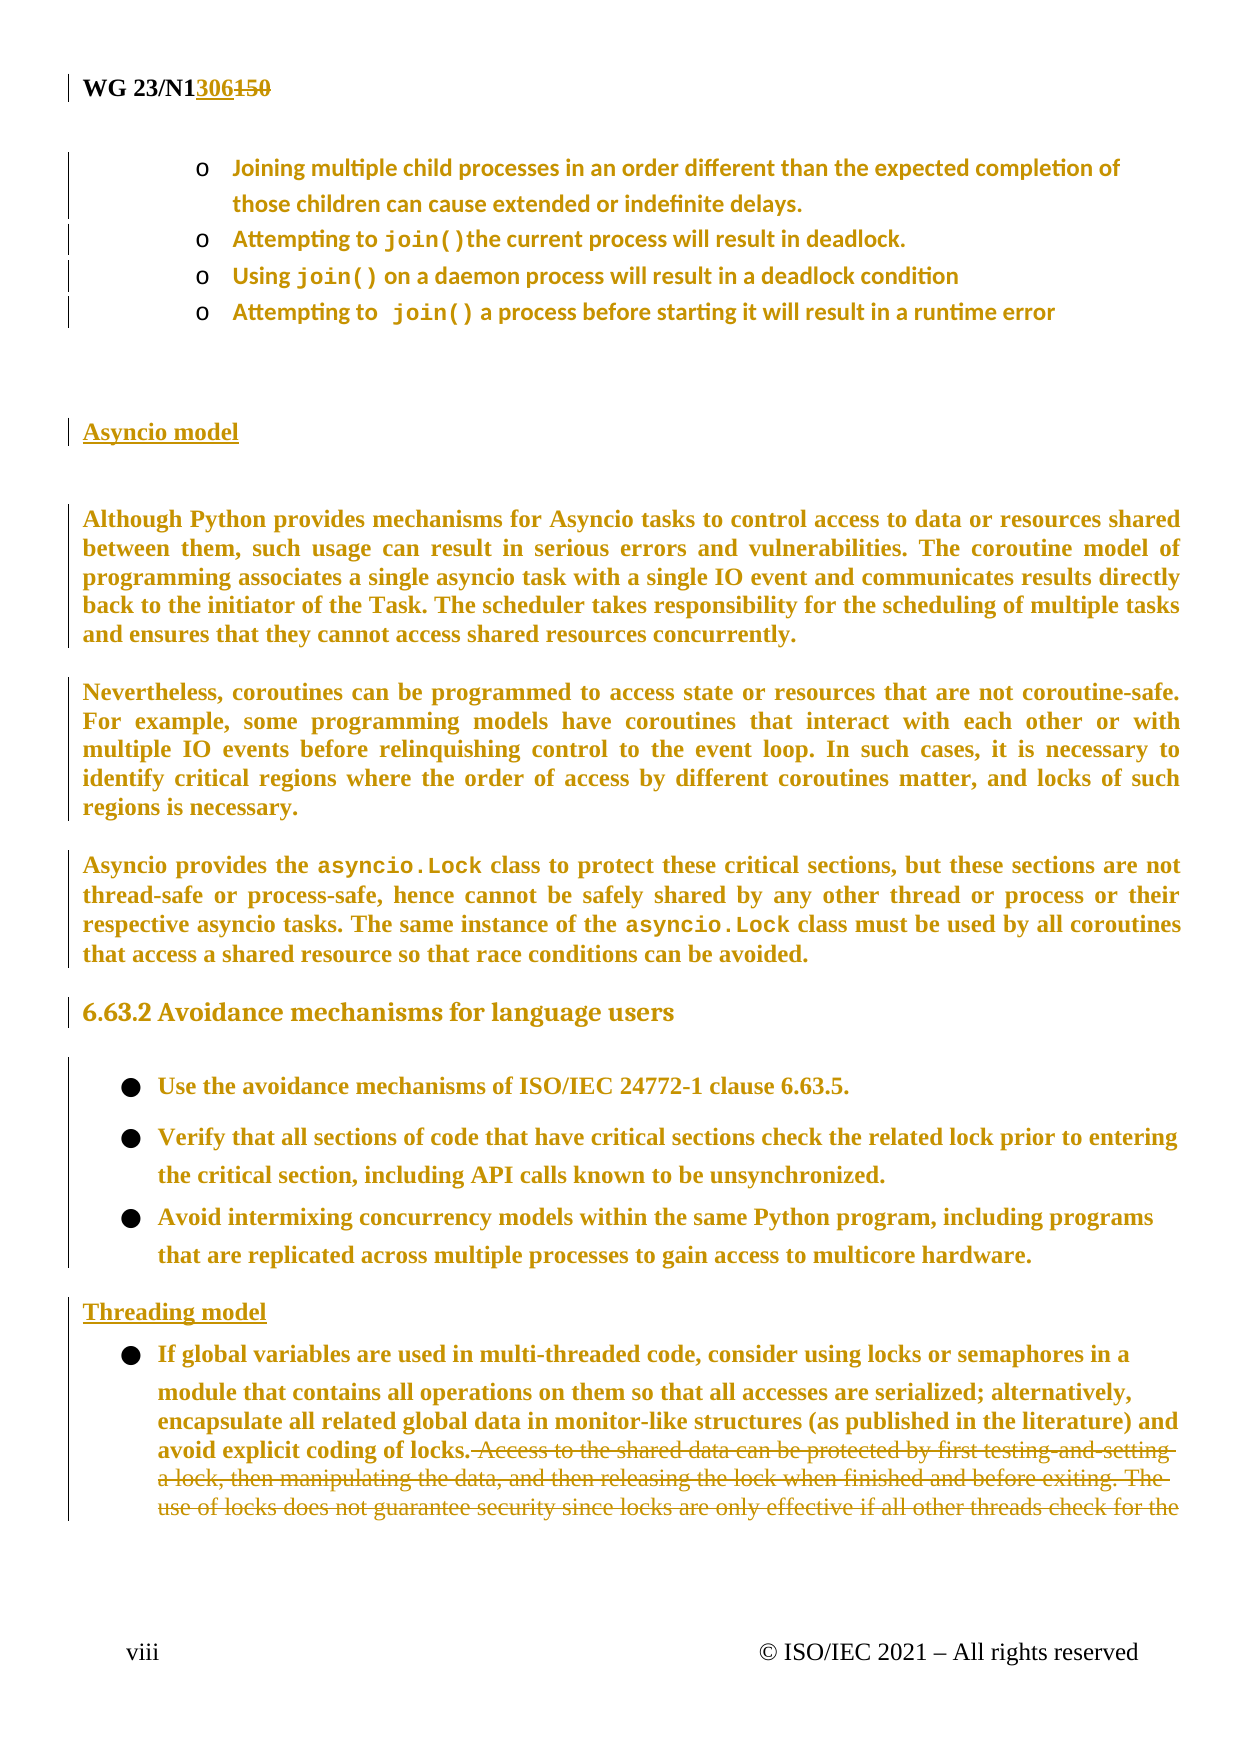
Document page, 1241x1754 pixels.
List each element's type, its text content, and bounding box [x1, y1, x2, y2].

list Using join() on a daemon process will result in a deadlock condition [195, 260, 1182, 292]
text Asyncio model [82, 417, 1182, 446]
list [120, 1326, 1182, 1521]
text Although Python provides mechanisms for Asyncio tasks to control access to data or resources shared between them, such usage can result in serious errors and vulnerabilities. The coroutine model of programming associates a single asyncio task with a single IO event and communicates results directly back to the initiator of the Task. The scheduler takes responsibility for the scheduling of multiple tasks and ensures that they cannot access shared resources concurrently. [82, 504, 1182, 648]
list Attempting to join() a process before starting it will result in a runtime error [195, 296, 1182, 328]
list Attempting to join()the current process will result in deadlock. [195, 223, 1182, 255]
text Nevertheless, coroutines can be programmed to access state or resources that are not coroutine-safe. For example, some programming models have coroutines that interact with each other or with multiple IO events before relinquishing control to the event loop. In such cases, it is necessary to identify critical regions where the order of access by different coroutines matter, and locks of such regions is necessary. [82, 677, 1182, 821]
list Verify that all sections of code that have critical sections check the related lock prior to entering the critical section, including API calls known to be unsynchronized. [120, 1108, 1182, 1188]
list Avoid intermixing concurrency models within the same Python program, including programs that are replicated across multiple processes to gain access to multicore hardware. [120, 1188, 1182, 1268]
text Threading model [82, 1297, 1182, 1326]
text Asyncio provides the asyncio.Lock class to protect these critical sections, but these sections are not thread-safe or process-safe, hence cannot be safely shared by any other thread or process or their respective asyncio tasks. The same instance of the asyncio.Lock class must be used by all coroutines that access a shared resource so that race conditions can be avoided. [82, 850, 1182, 968]
list Joining multiple child processes in an order different than the expected completion of those children can cause extended or indefinite delays. [195, 152, 1182, 219]
subtitle 6.63.2 Avoidance mechanisms for language users [82, 997, 1182, 1028]
list Use the avoidance mechanisms of ISO/IEC 24772-1 clause 6.63.5. [120, 1057, 1182, 1108]
